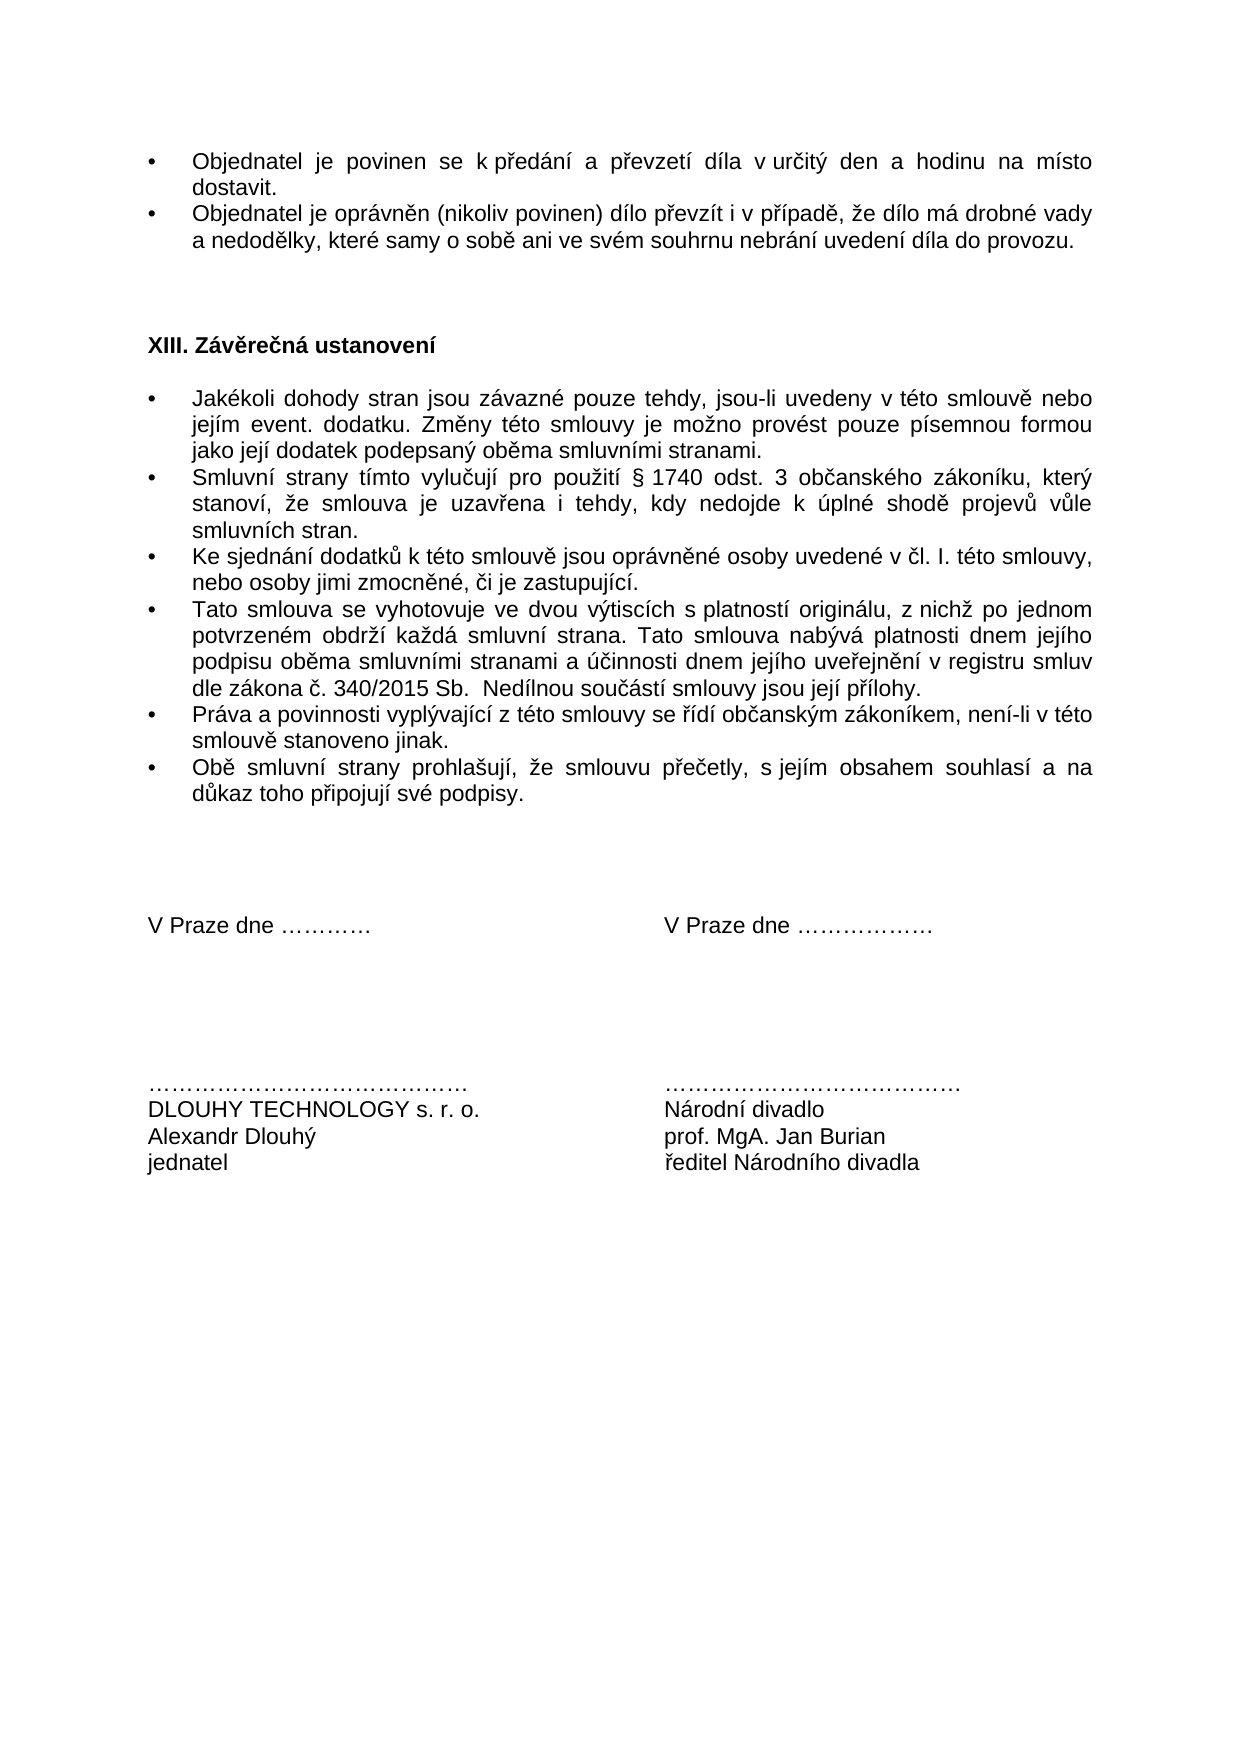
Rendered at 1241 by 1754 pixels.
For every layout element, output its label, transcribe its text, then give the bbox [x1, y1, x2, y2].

text …………………………………… ………………………………… [148, 1070, 1093, 1096]
text XIII. Závěrečná ustanovení [148, 332, 1093, 358]
list Smluvní strany tímto vylučují pro použití § 1740 odst. 3 občanského zákoníku, který stanoví, že smlouva je uzavřena i tehdy, kdy nedojde k úplné shodě projevů vůle smluvních stran. [148, 464, 1093, 543]
text DLOUHY TECHNOLOGY s. r. o. Národní divadlo [148, 1096, 1093, 1123]
list Práva a povinnosti vyplývající z této smlouvy se řídí občanským zákoníkem, není-li v této smlouvě stanoveno jinak. [148, 701, 1093, 754]
text V Praze dne ………… V Praze dne ……………… [148, 912, 1093, 938]
list Obě smluvní strany prohlašují, že smlouvu přečetly, s jejím obsahem souhlasí a na důkaz toho připojují své podpisy. [148, 754, 1093, 806]
list Jakékoli dohody stran jsou závazné pouze tehdy, jsou-li uvedeny v této smlouvě nebo jejím event. dodatku. Změny této smlouvy je možno provést pouze písemnou formou jako její dodatek podepsaný oběma smluvními stranami. [148, 385, 1093, 464]
list Objednatel je povinen se k předání a převzetí díla v určitý den a hodinu na místo dostavit. [148, 148, 1093, 200]
list Objednatel je oprávněn (nikoliv povinen) dílo převzít i v případě, že dílo má drobné vady a nedodělky, které samy o sobě ani ve svém souhrnu nebrání uvedení díla do provozu. [148, 200, 1093, 253]
text jednatel ředitel Národního divadla [148, 1149, 1093, 1175]
list Tato smlouva se vyhotovuje ve dvou výtiscích s platností originálu, z nichž po jednom potvrzeném obdrží každá smluvní strana. Tato smlouva nabývá platnosti dnem jejího podpisu oběma smluvními stranami a účinnosti dnem jejího uveřejnění v registru smluv dle zákona č. 340/2015 Sb. Nedílnou součástí smlouvy jsou její přílohy. [148, 596, 1093, 701]
list Ke sjednání dodatků k této smlouvě jsou oprávněné osoby uvedené v čl. I. této smlouvy, nebo osoby jimi zmocněné, či je zastupující. [148, 543, 1093, 596]
text Alexandr Dlouhý prof. MgA. Jan Burian [148, 1123, 1093, 1149]
